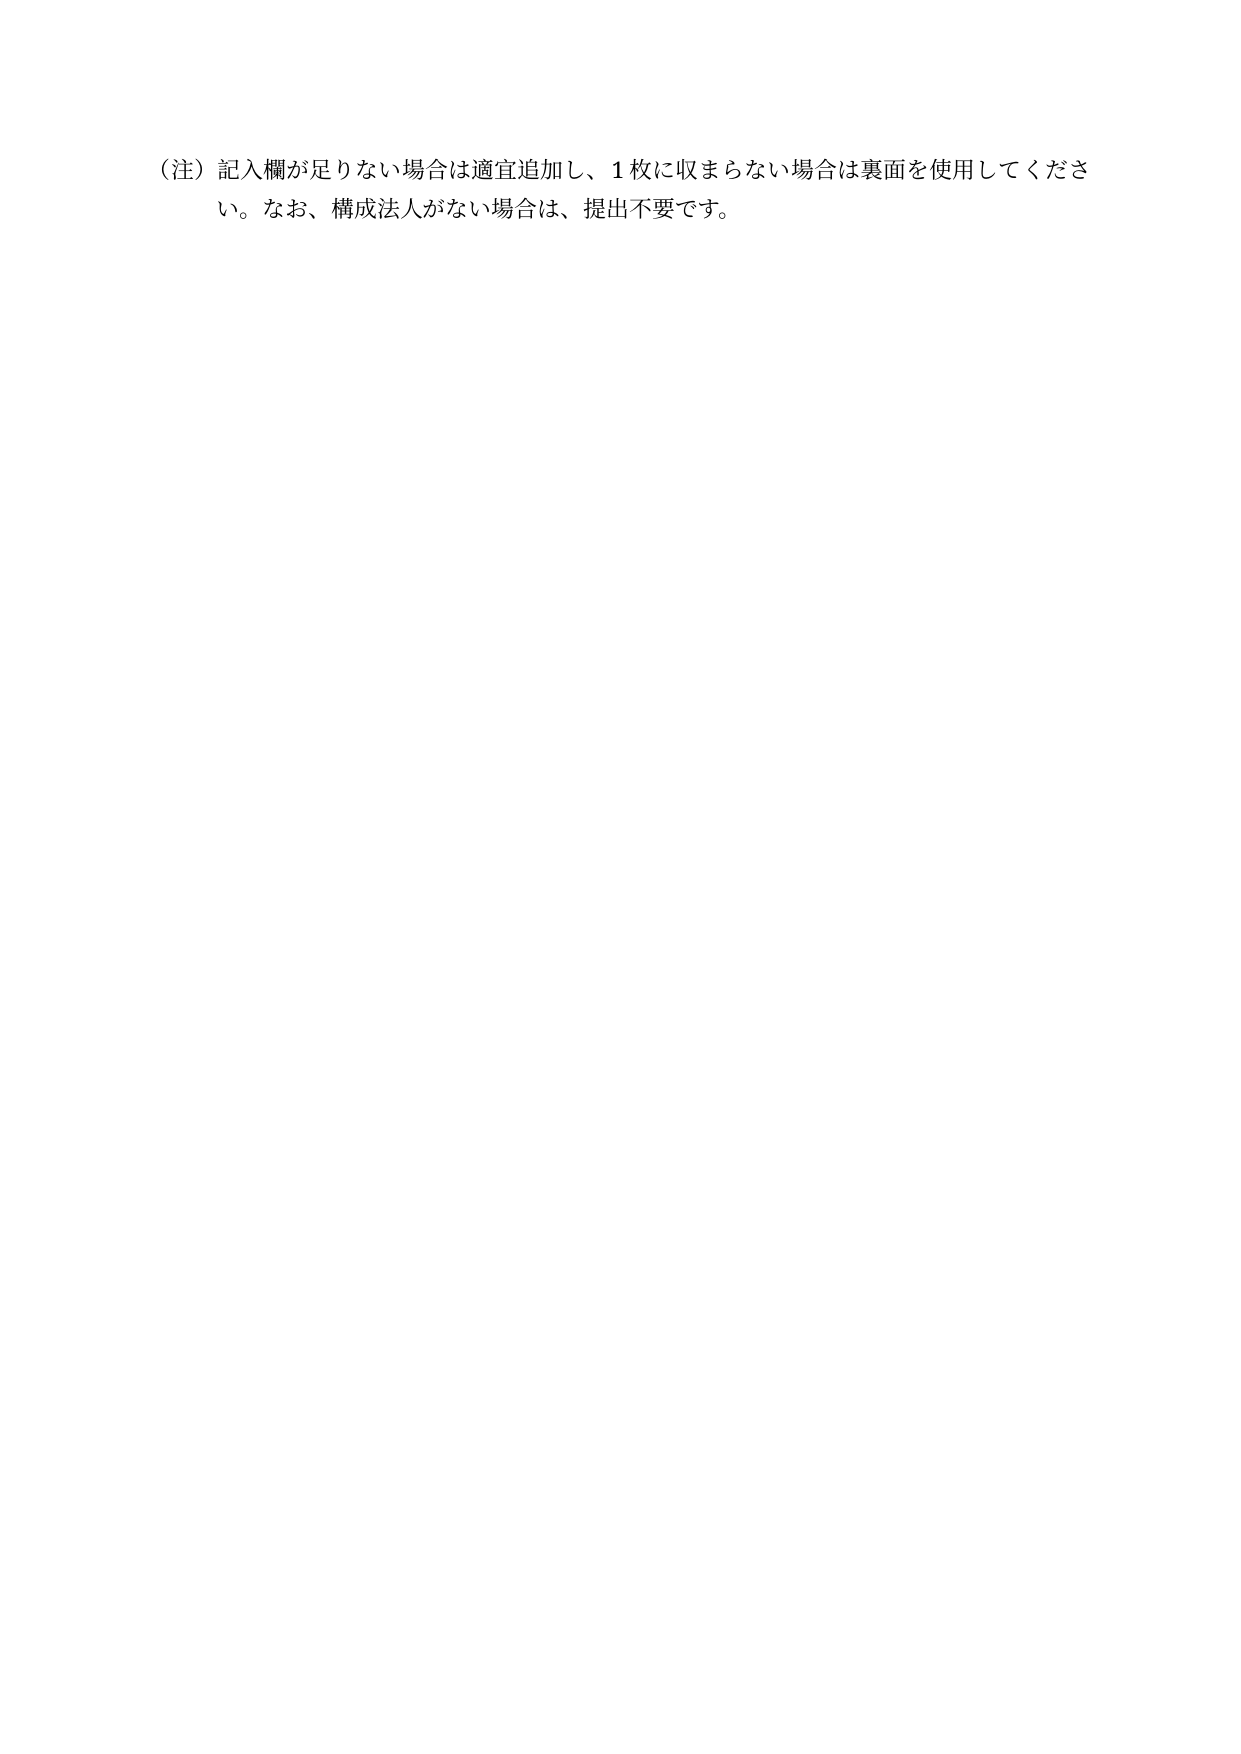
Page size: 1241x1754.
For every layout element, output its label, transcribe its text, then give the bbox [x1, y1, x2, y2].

text （注）記入欄が足りない場合は適宜追加し、1枚に収まらない場合は裏面を使用してください。なお、構成法人がない場合は、提出不要です。 [148, 148, 1092, 227]
